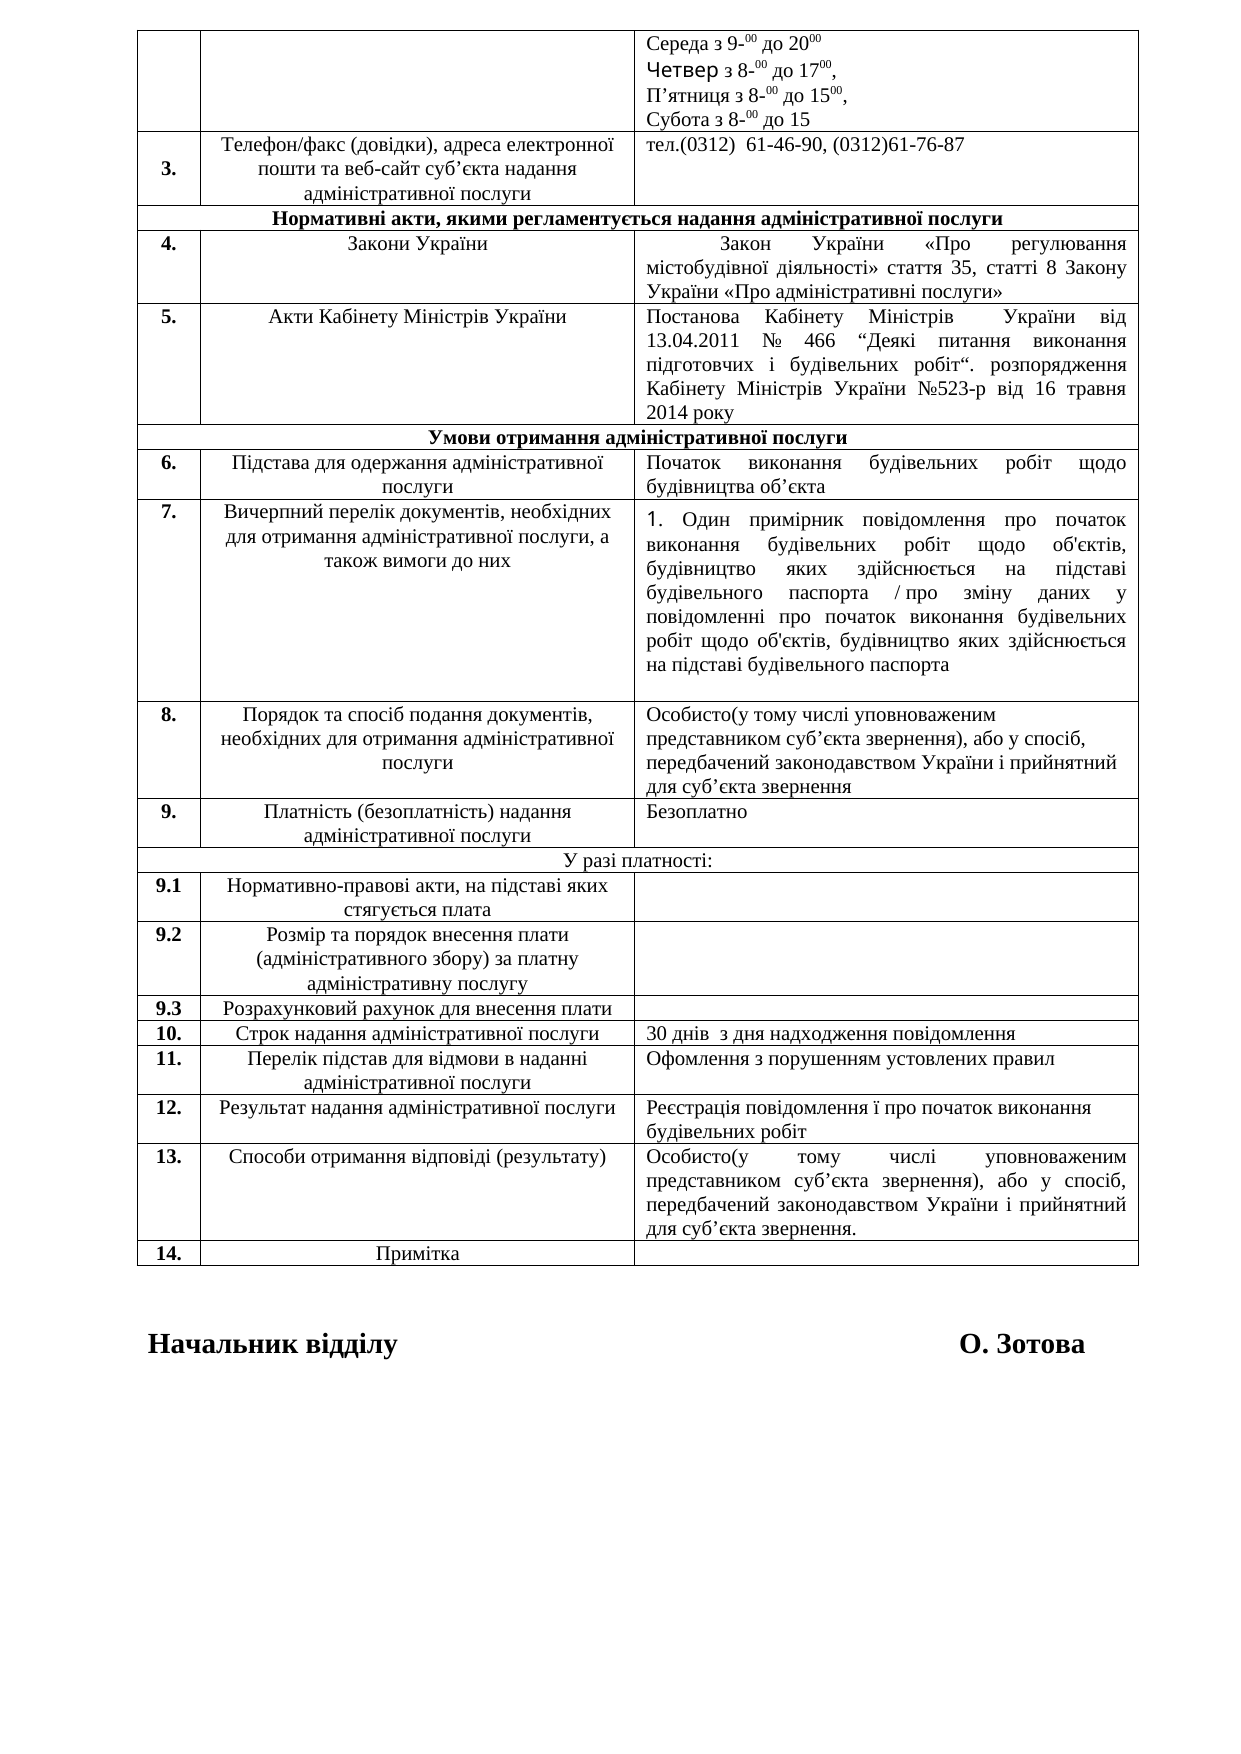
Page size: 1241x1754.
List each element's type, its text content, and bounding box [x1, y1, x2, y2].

table_cell Вичерпний перелік документів, необхідних для отримання адміністративної послуги, а також вимоги до них [201, 500, 634, 701]
table_cell 8. [138, 702, 200, 798]
table_cell 9.3 [138, 996, 200, 1019]
table_cell [635, 922, 1138, 994]
table_cell Способи отримання відповіді (результату) [201, 1144, 634, 1240]
table_cell Перелік підстав для відмови в наданні адміністративної послуги [201, 1046, 634, 1094]
table_cell Результат надання адміністративної послуги [201, 1095, 634, 1143]
table_cell Закони України [201, 231, 634, 303]
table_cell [201, 31, 634, 131]
table_cell Офомлення з порушенням устовлених правил [635, 1046, 1138, 1094]
table_cell Особисто(у тому числі уповноваженим представником суб’єкта звернення), або у спосіб, передбачений законодавством України і прийнятний для суб’єкта звернення [635, 702, 1138, 798]
table_cell Постанова Кабінету Міністрів України від 13.04.2011 № 466 “Деякі питання виконання підготовчих і будівельних робіт“. розпорядження Кабінету Міністрів України №523-р від 16 травня 2014 року [635, 304, 1138, 424]
text Начальник відділу О. Зотова [148, 1326, 1152, 1360]
table_cell Реєстрація повідомлення ї про початок виконання будівельних робіт [635, 1095, 1138, 1143]
table_cell Нормативно-правові акти, на підставі яких стягується плата [201, 873, 634, 921]
table_cell Строк надання адміністративної послуги [201, 1021, 634, 1045]
table_cell У разі платності: [138, 848, 1138, 872]
table_cell 10. [138, 1021, 200, 1045]
table_cell Умови отримання адміністративної послуги [138, 425, 1138, 449]
table_cell 2. [138, 31, 200, 131]
table_cell Початок виконання будівельних робіт щодо будівництва об’єкта [635, 450, 1138, 498]
table_cell 6. [138, 450, 200, 498]
table_cell [635, 873, 1138, 921]
table_cell Підстава для одержання адміністративної послуги [201, 450, 634, 498]
table_cell Нормативні акти, якими регламентується надання адміністративної послуги [138, 206, 1138, 229]
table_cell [635, 31, 1138, 131]
table_cell Безоплатно [635, 799, 1138, 847]
table_cell Розрахунковий рахунок для внесення плати [201, 996, 634, 1019]
table_cell 11. [138, 1046, 200, 1094]
table_cell 14. [138, 1241, 200, 1265]
table_cell 9.1 [138, 873, 200, 921]
table_cell Порядок та спосіб подання документів, необхідних для отримання адміністративної послуги [201, 702, 634, 798]
table_cell 4. [138, 231, 200, 303]
table_cell Телефон/факс (довідки), адреса електронної пошти та веб-сайт суб’єкта надання адміністративної послуги [201, 132, 634, 204]
table_cell 5. [138, 304, 200, 424]
table_cell Акти Кабінету Міністрів України [201, 304, 634, 424]
table_cell 9.2 [138, 922, 200, 994]
table_cell тел.(0312) 61-46-90, (0312)61-76-87 [635, 132, 1138, 204]
table_cell Особисто(у тому числі уповноваженим представником суб’єкта звернення), або у спосіб, передбачений законодавством України і прийнятний для суб’єкта звернення. [635, 1144, 1138, 1240]
table_cell 3. [138, 132, 200, 204]
table_cell Закон України «Про регулювання містобудівної діяльності» стаття 35, статті 8 Закону України «Про адміністративні послуги» [635, 231, 1138, 303]
table_cell 13. [138, 1144, 200, 1240]
table_cell 1. Один примірник повідомлення про початок виконання будівельних робіт щодо об'єктів, будівництво яких здійснюється на підставі будівельного паспорта / про зміну даних у повідомленні про початок виконання будівельних робіт щодо об'єктів, будівництво яких здійснюється на підставі будівельного паспорта [635, 500, 1138, 701]
table_cell [635, 996, 1138, 1019]
table_cell [635, 1241, 1138, 1265]
table_cell 12. [138, 1095, 200, 1143]
table_cell Примітка [201, 1241, 634, 1265]
table_cell 7. [138, 500, 200, 701]
table_cell Розмір та порядок внесення плати (адміністративного збору) за платну адміністративну послугу [201, 922, 634, 994]
table_cell 9. [138, 799, 200, 847]
table_cell Платність (безоплатність) надання адміністративної послуги [201, 799, 634, 847]
table_cell 30 днів з дня надходження повідомлення [635, 1021, 1138, 1045]
